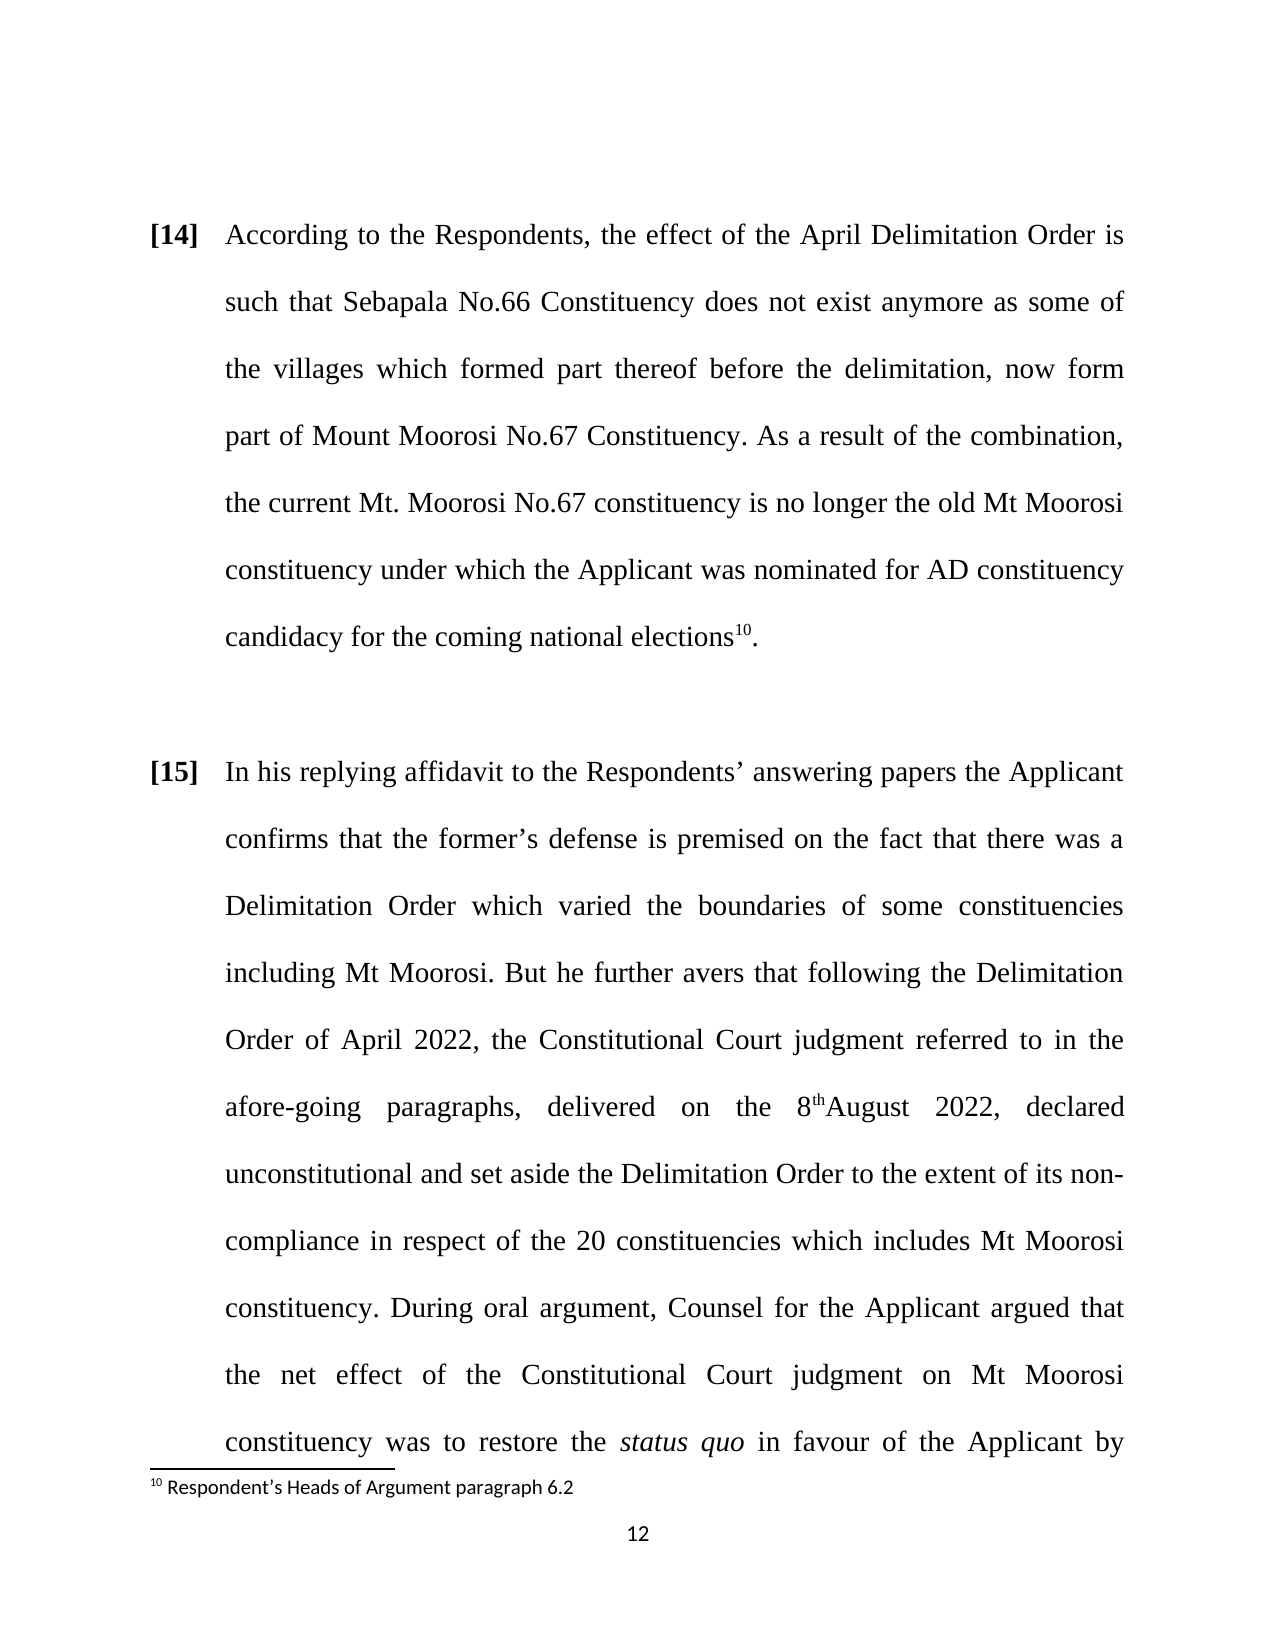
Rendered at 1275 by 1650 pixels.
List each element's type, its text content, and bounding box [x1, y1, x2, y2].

text [14] According to the Respondents, the effect of the April Delimitation Order is such that Sebapala No.66 Constituency does not exist anymore as some of the villages which formed part thereof before the delimitation, now form part of Mount Moorosi No.67 Constituency. As a result of the combination, the current Mt. Moorosi No.67 constituency is no longer the old Mt Moorosi constituency under which the Applicant was nominated for AD constituency candidacy for the coming national elections. [150, 217, 1125, 653]
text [150, 754, 1125, 1458]
